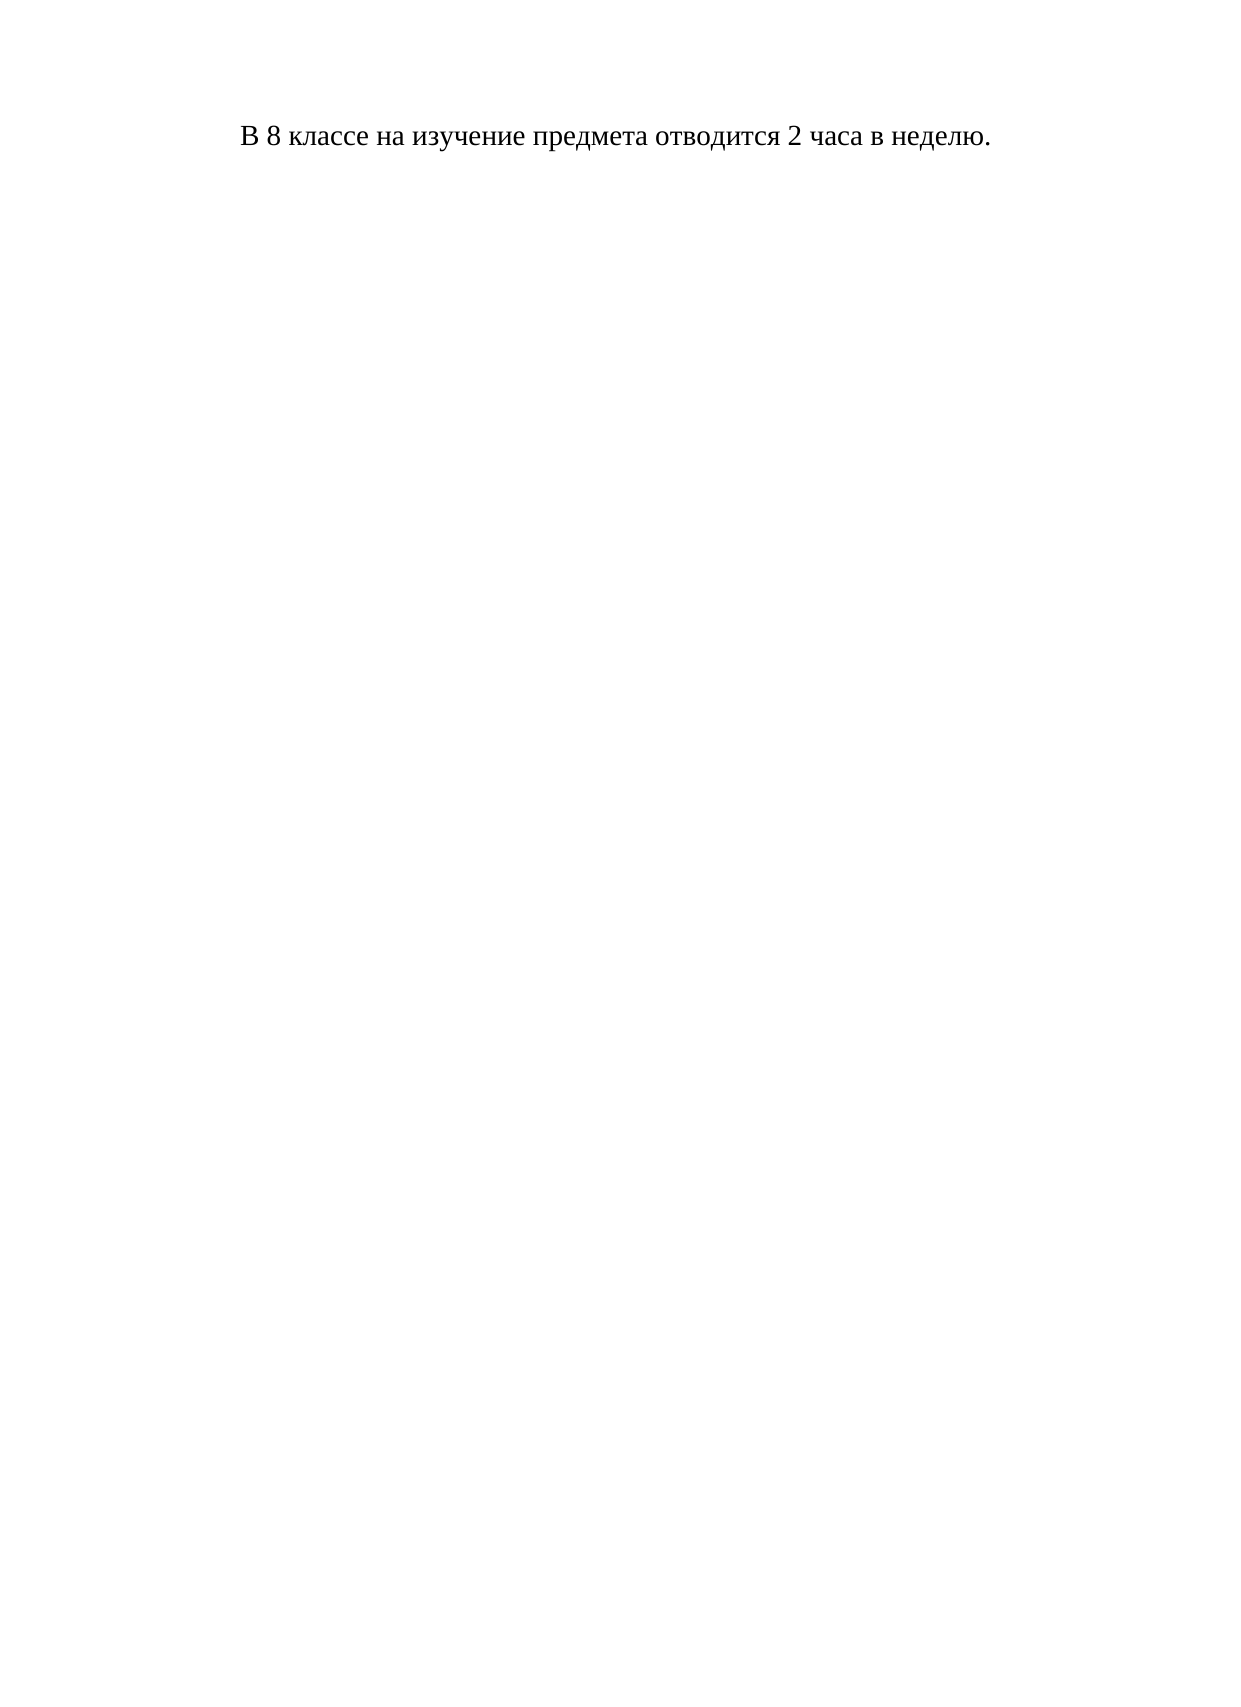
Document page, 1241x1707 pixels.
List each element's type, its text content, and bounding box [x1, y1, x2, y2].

text В 8 классе на изучение предмета отводится 2 часа в неделю. [177, 118, 1152, 152]
